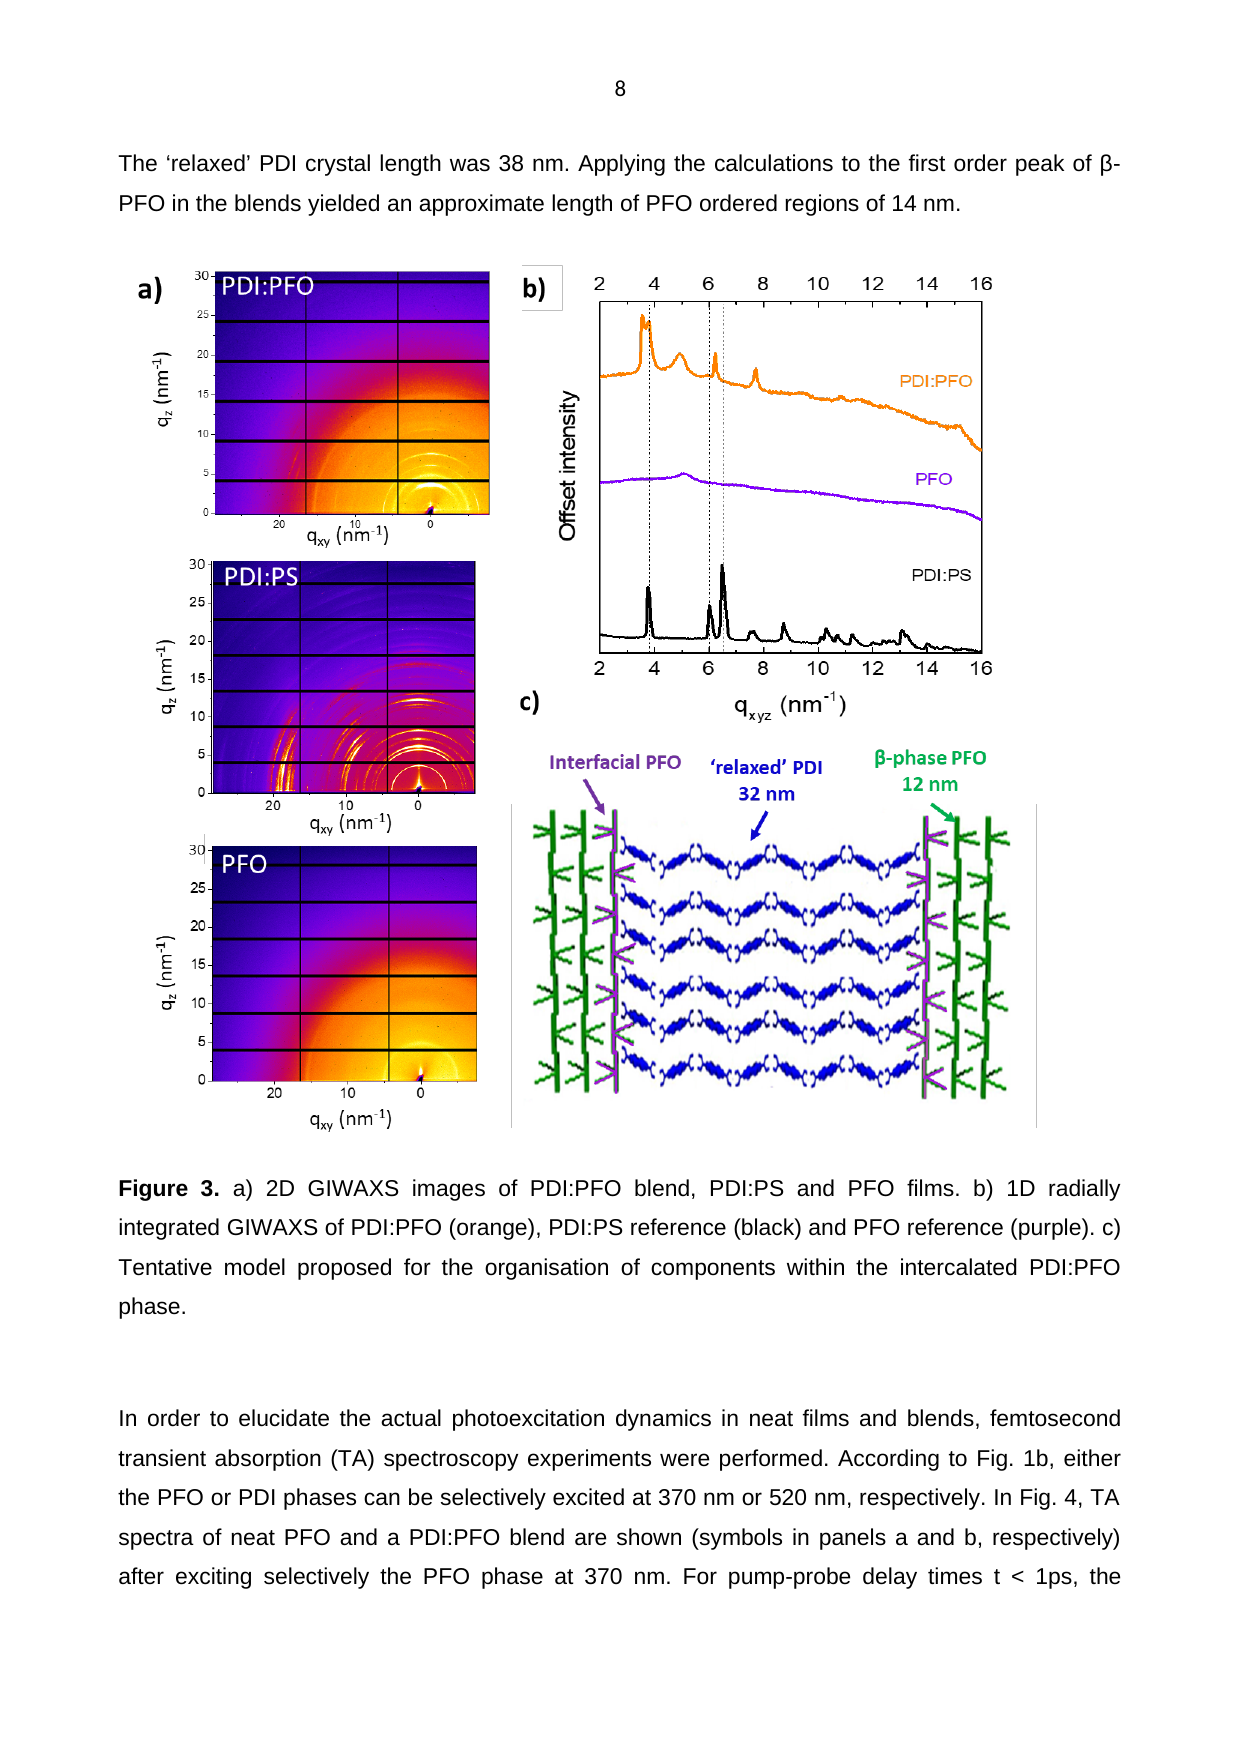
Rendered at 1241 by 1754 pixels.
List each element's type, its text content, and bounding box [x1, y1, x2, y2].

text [118, 1405, 1122, 1589]
picture [118, 245, 1039, 1144]
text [118, 150, 1122, 216]
text Figure 3. a) 2D GIWAXS images of PDI:PFO blend, PDI:PS and PFO films. b) 1D radially integrated GIWAXS of PDI:PFO (orange), PDI:PS reference (black) and PFO reference (purple). c) Tentative model proposed for the organisation of components within the intercalated PDI:PFO phase. [118, 1174, 1122, 1319]
